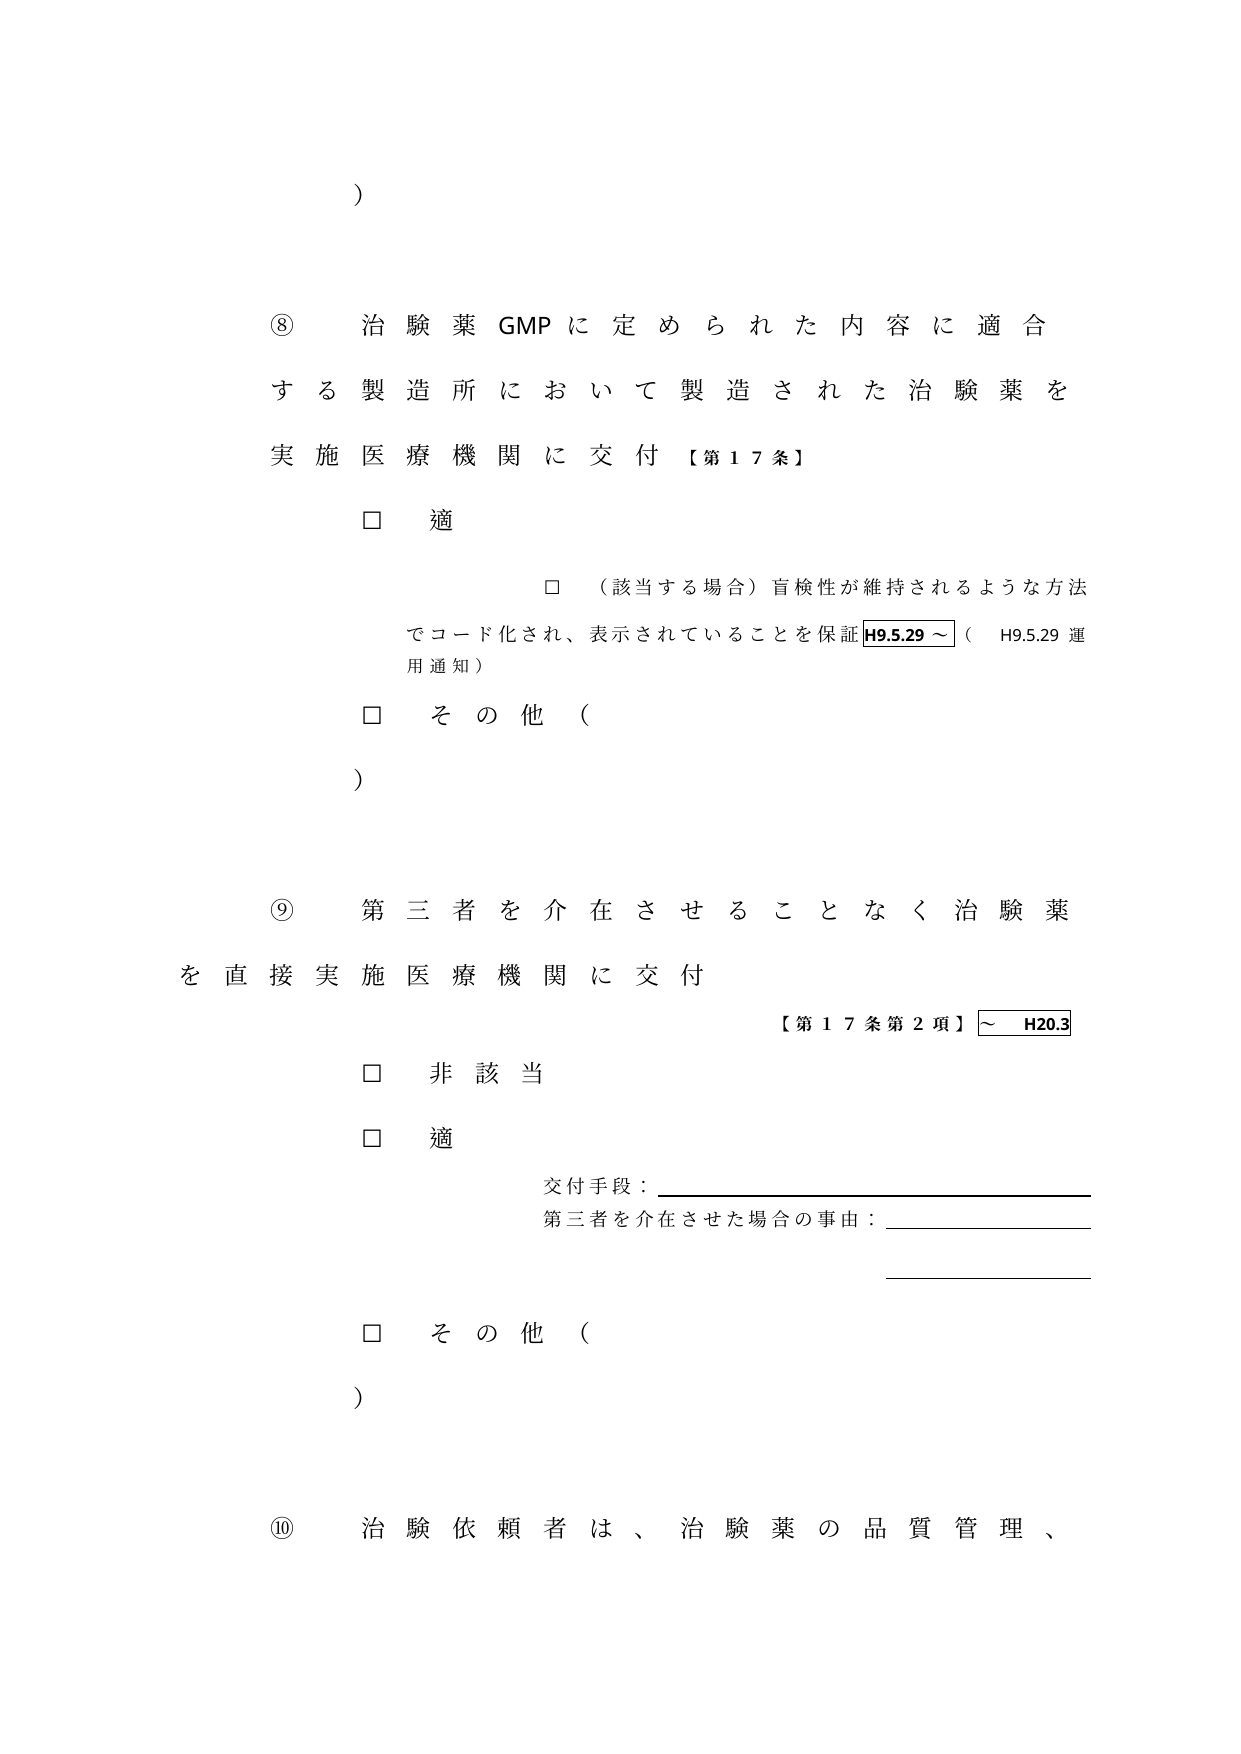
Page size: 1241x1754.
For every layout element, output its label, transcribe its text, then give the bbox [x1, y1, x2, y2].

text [178, 1494, 1091, 1559]
text その他（ ） [178, 162, 1091, 227]
text 【第１７条第２項】～H20.3 [178, 1007, 1091, 1039]
text 適 [178, 487, 1091, 552]
text 適 [178, 1104, 1091, 1169]
text （該当する場合）盲検性が維持されるような方法でコード化され、表示されていることを保証H9.5.29～（H9.5.29運用通知） [178, 552, 1091, 682]
text 非該当 [178, 1039, 1091, 1104]
text その他（ ） [178, 1299, 1091, 1429]
text ⑧ 治験薬GMPに定められた内容に適合する製造所において製造された治験薬を実施医療機関に交付【第１７条】 [178, 292, 1091, 487]
text 第三者を介在させた場合の事由： [178, 1202, 1091, 1234]
text その他（ ） [178, 682, 1091, 812]
text ⑨ 第三者を介在させることなく治験薬を直接実施医療機関に交付 [178, 877, 1091, 1007]
text 交付手段： [178, 1169, 1091, 1202]
